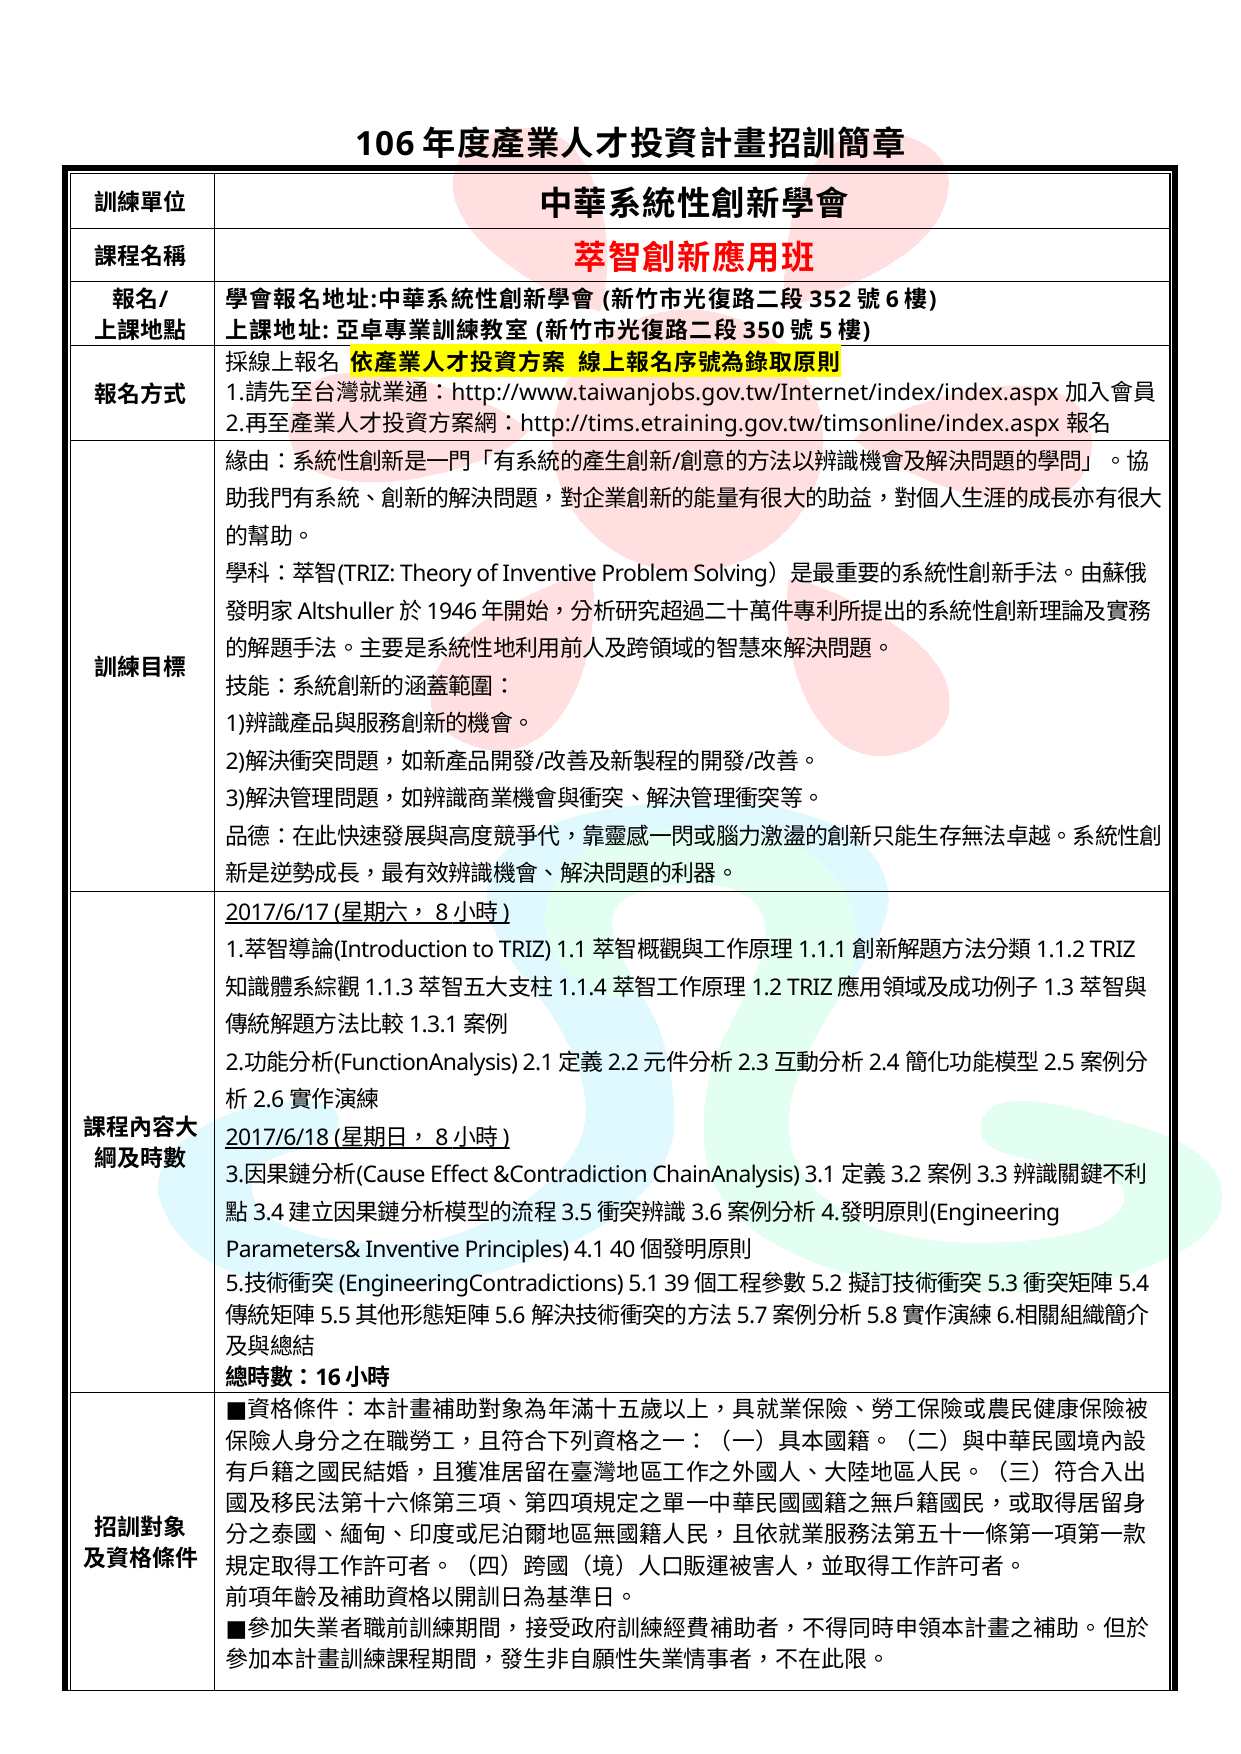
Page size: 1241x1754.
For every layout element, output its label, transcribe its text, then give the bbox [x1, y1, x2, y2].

table_header 訓練單位 [71, 174, 214, 228]
text 106年度產業人才投資計畫招訓簡章 [118, 116, 1122, 165]
table_cell 訓練目標 [71, 441, 214, 891]
table_header 中華系統性創新學會 [215, 174, 1169, 228]
table_cell 報名/ 上課地點 [71, 282, 214, 344]
table_cell 學會報名地址:中華系統性創新學會 (新竹市光復路二段352號6樓) 上課地址: 亞卓專業訓練教室 (新竹市光復路二段350號5樓) [215, 282, 1169, 344]
table_cell 課程名稱 [71, 229, 214, 281]
table_cell 緣由：系統性創新是一門「有系統的產生創新/創意的方法以辨識機會及解決問題的學問」。協助我門有系統、創新的解決問題，對企業創新的能量有很大的助益，對個人生涯的成長亦有很大的幫助。 學科：萃智(TRIZ: Theory of Inventive Problem Solving）是最重要的系統性創新手法。由蘇俄發明家Altshuller於1946年開始，分析研究超過二十萬件專利所提出的系統性創新理論及實務的解題手法。主要是系統性地利用前人及跨領域的智慧來解決問題。 技能：系統創新的涵蓋範圍： 1)辨識產品與服務創新的機會。 2)解決衝突問題，如新產品開發/改善及新製程的開發/改善。 3)解決管理問題，如辨識商業機會與衝突、解決管理衝突等。 品德：在此快速發展與高度競爭代，靠靈感一閃或腦力激盪的創新只能生存無法卓越。系統性創新是逆勢成長，最有效辨識機會、解決問題的利器。 [215, 441, 1169, 891]
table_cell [215, 1393, 1169, 1690]
table_cell 採線上報名 依產業人才投資方案 線上報名序號為錄取原則 1.請先至台灣就業通：http://www.taiwanjobs.gov.tw/Internet/index/index.aspx 加入會員 2.再至產業人才投資方案網：http://tims.etraining.gov.tw/timsonline/index.aspx 報名 [215, 346, 1169, 440]
table_cell 招訓對象 及資格條件 [71, 1393, 214, 1690]
table_cell 課程內容大綱及時數 [71, 892, 214, 1392]
table_cell 萃智創新應用班 [215, 229, 1169, 281]
table_cell 報名方式 [71, 346, 214, 440]
table_cell 2017/6/17 (星期六， 8小時 ) 1.萃智導論(Introduction to TRIZ) 1.1 萃智概觀與工作原理 1.1.1 創新解題方法分類 1.1.2 TRIZ知識體系綜觀 1.1.3 萃智五大支柱 1.1.4 萃智工作原理 1.2 TRIZ應用領域及成功例子 1.3 萃智與傳統解題方法比較 1.3.1 案例 2.功能分析(FunctionAnalysis) 2.1定義 2.2元件分析 2.3 互動分析 2.4 簡化功能模型 2.5 案例分析 2.6 實作演練 2017/6/18 (星期日， 8小時 ) 3.因果鏈分析(Cause Effect &Contradiction ChainAnalysis) 3.1 定義 3.2 案例 3.3 辨識關鍵不利點 3.4建立因果鏈分析模型的流程 3.5衝突辨識 3.6案例分析 4.發明原則(Engineering Parameters& Inventive Principles) 4.1 40個發明原則 5.技術衝突 (EngineeringContradictions) 5.1 39個工程參數 5.2 擬訂技術衝突 5.3 衝突矩陣 5.4 傳統矩陣 5.5其他形態矩陣 5.6 解決技術衝突的方法 5.7案例分析 5.8實作演練 6.相關組織簡介及與總結 總時數：16小時 [215, 892, 1169, 1392]
